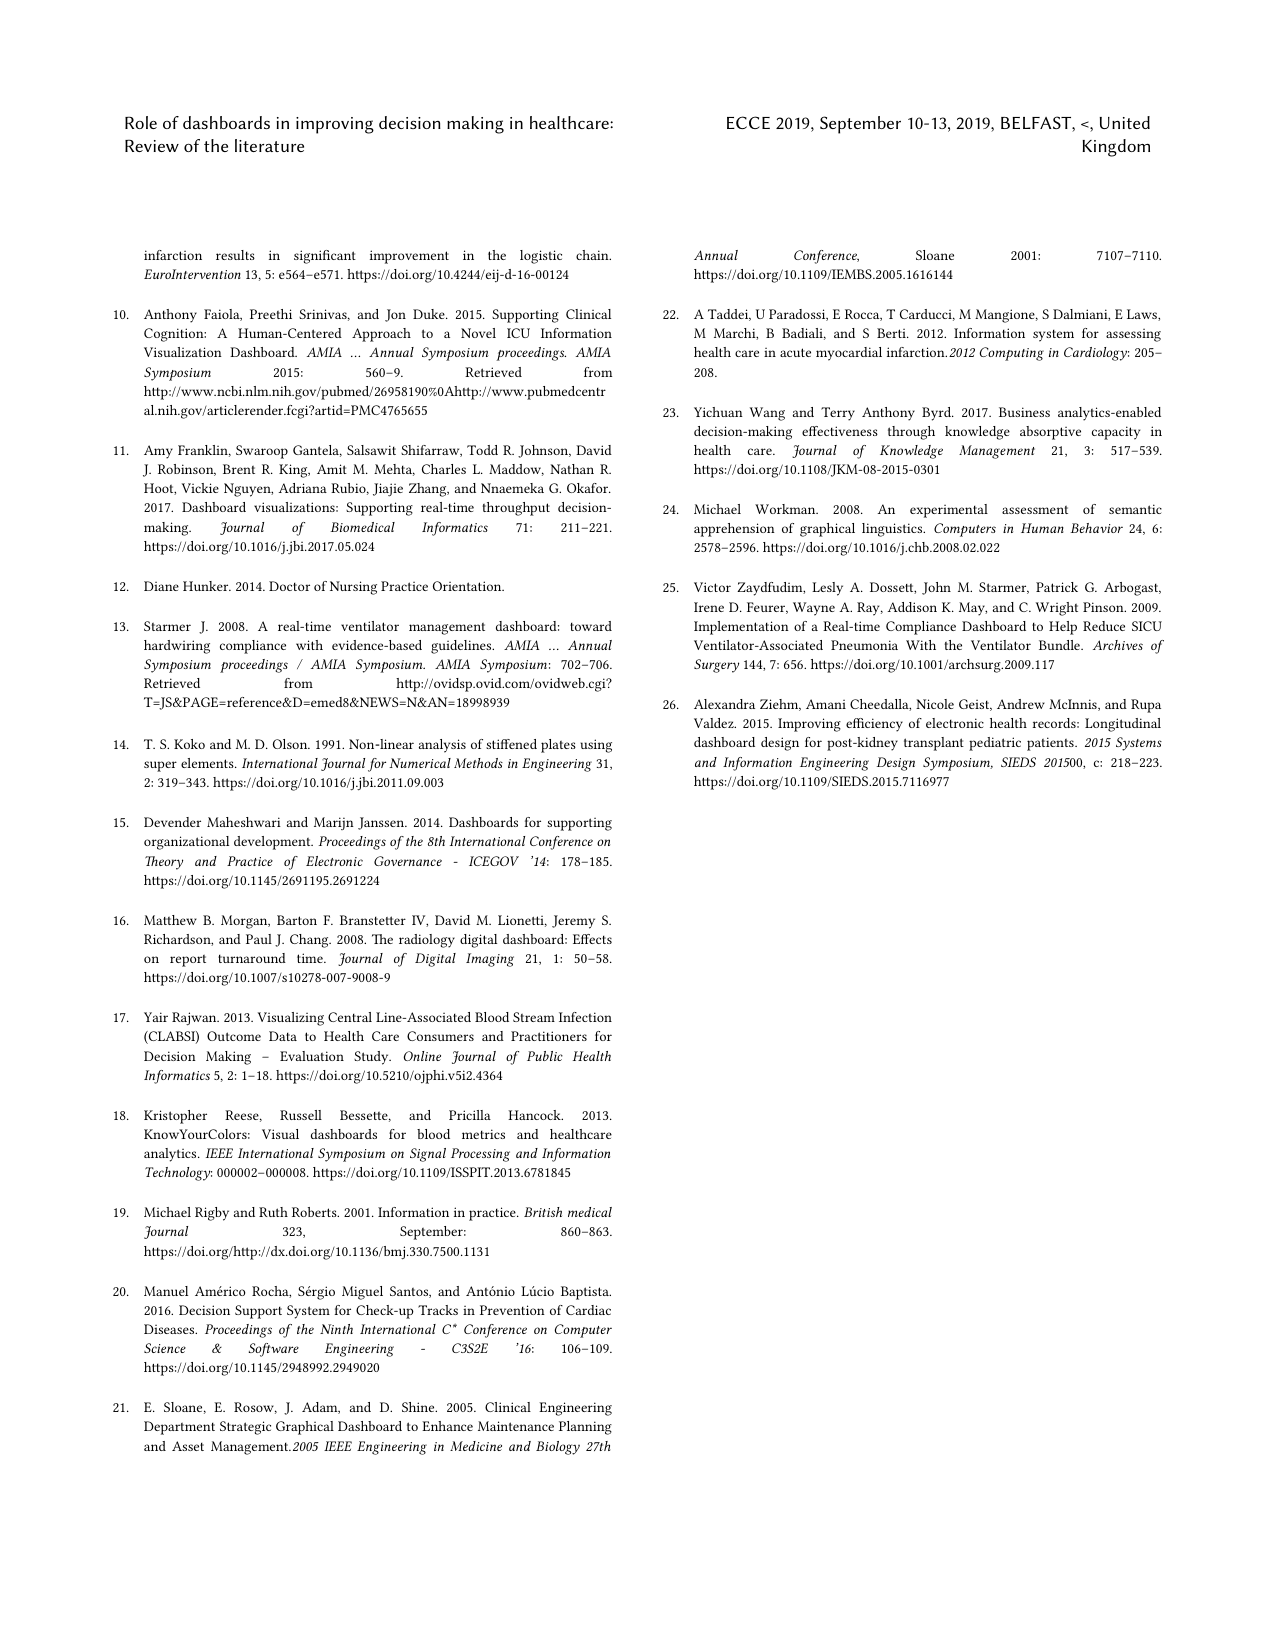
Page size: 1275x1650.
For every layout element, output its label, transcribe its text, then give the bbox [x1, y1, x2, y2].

text 14. T. S. Koko and M. D. Olson. 1991. Non‐linear analysis of stiffened plates using super elements. International Journal for Numerical Methods in Engineering 31, 2: 319–343. https://doi.org/10.1016/j.jbi.2011.09.003 [112, 735, 612, 791]
text 17. Yair Rajwan. 2013. Visualizing Central Line-Associated Blood Stream Infection (CLABSI) Outcome Data to Health Care Consumers and Practitioners for Decision Making – Evaluation Study. Online Journal of Public Health Informatics 5, 2: 1–18. https://doi.org/10.5210/ojphi.v5i2.4364 [112, 1010, 612, 1084]
text 16. Matthew B. Morgan, Barton F. Branstetter IV, David M. Lionetti, Jeremy S. Richardson, and Paul J. Chang. 2008. The radiology digital dashboard: Effects on report turnaround time. Journal of Digital Imaging 21, 1: 50–58. https://doi.org/10.1007/s10278-007-9008-9 [112, 912, 612, 986]
text 13. Starmer J. 2008. A real-time ventilator management dashboard: toward hardwiring compliance with evidence-based guidelines. AMIA ... Annual Symposium proceedings / AMIA Symposium. AMIA Symposium: 702–706. Retrieved from http://ovidsp.ovid.com/ovidweb.cgi?T=JS&PAGE=reference&D=emed8&NEWS=N&AN=18998939 [112, 618, 612, 712]
text 12. Diane Hunker. 2014. Doctor of Nursing Practice Orientation. [112, 578, 612, 595]
text 26. Alexandra Ziehm, Amani Cheedalla, Nicole Geist, Andrew McInnis, and Rupa Valdez. 2015. Improving efficiency of electronic health records: Longitudinal dashboard design for post-kidney transplant pediatric patients. 2015 Systems and Information Engineering Design Symposium, SIEDS 201500, c: 218–223. https://doi.org/10.1109/SIEDS.2015.7116977 [662, 697, 1162, 790]
text 15. Devender Maheshwari and Marijn Janssen. 2014. Dashboards for supporting organizational development. Proceedings of the 8th International Conference on Theory and Practice of Electronic Governance - ICEGOV ’14: 178–185. https://doi.org/10.1145/2691195.2691224 [112, 815, 612, 889]
text 22. A Taddei, U Paradossi, E Rocca, T Carducci, M Mangione, S Dalmiani, E Laws, M Marchi, B Badiali, and S Berti. 2012. Information system for assessing health care in acute myocardial infarction.2012 Computing in Cardiology: 205–208. [662, 307, 1162, 381]
text 25. Victor Zaydfudim, Lesly A. Dossett, John M. Starmer, Patrick G. Arbogast, Irene D. Feurer, Wayne A. Ray, Addison K. May, and C. Wright Pinson. 2009. Implementation of a Real-time Compliance Dashboard to Help Reduce SICU Ventilator-Associated Pneumonia With the Ventilator Bundle. Archives of Surgery 144, 7: 656. https://doi.org/10.1001/archsurg.2009.117 [662, 580, 1162, 673]
text 21. E. Sloane, E. Rosow, J. Adam, and D. Shine. 2005. Clinical Engineering Department Strategic Graphical Dashboard to Enhance Maintenance Planning and Asset Management.2005 IEEE Engineering in Medicine and Biology 27th Annual Conference, Sloane 2001: 7107–7110. https://doi.org/10.1109/IEMBS.2005.1616144 [112, 1400, 612, 1455]
text 24. Michael Workman. 2008. An experimental assessment of semantic apprehension of graphical linguistics. Computers in Human Behavior 24, 6: 2578–2596. https://doi.org/10.1016/j.chb.2008.02.022 [662, 502, 1162, 557]
text 23. Yichuan Wang and Terry Anthony Byrd. 2017. Business analytics-enabled decision-making effectiveness through knowledge absorptive capacity in health care. Journal of Knowledge Management 21, 3: 517–539. https://doi.org/10.1108/JKM-08-2015-0301 [662, 404, 1162, 478]
text 10. Anthony Faiola, Preethi Srinivas, and Jon Duke. 2015. Supporting Clinical Cognition: A Human-Centered Approach to a Novel ICU Information Visualization Dashboard. AMIA ... Annual Symposium proceedings. AMIA Symposium 2015: 560–9. Retrieved from http://www.ncbi.nlm.nih.gov/pubmed/26958190%0Ahttp://www.pubmedcentral.nih.gov/articlerender.fcgi?artid=PMC4765655 [112, 307, 612, 419]
text 20. Manuel Américo Rocha, Sérgio Miguel Santos, and António Lúcio Baptista. 2016. Decision Support System for Check-up Tracks in Prevention of Cardiac Diseases. Proceedings of the Ninth International C* Conference on Computer Science & Software Engineering - C3S2E ’16: 106–109. https://doi.org/10.1145/2948992.2949020 [112, 1283, 612, 1376]
text 18. Kristopher Reese, Russell Bessette, and Pricilla Hancock. 2013. KnowYourColors: Visual dashboards for blood metrics and healthcare analytics. IEEE International Symposium on Signal Processing and Information Technology: 000002–000008. https://doi.org/10.1109/ISSPIT.2013.6781845 [112, 1107, 612, 1181]
text 11. Amy Franklin, Swaroop Gantela, Salsawit Shifarraw, Todd R. Johnson, David J. Robinson, Brent R. King, Amit M. Mehta, Charles L. Maddow, Nathan R. Hoot, Vickie Nguyen, Adriana Rubio, Jiajie Zhang, and Nnaemeka G. Okafor. 2017. Dashboard visualizations: Supporting real-time throughput decision-making. Journal of Biomedical Informatics 71: 211–221. https://doi.org/10.1016/j.jbi.2017.05.024 [112, 442, 612, 555]
text 19. Michael Rigby and Ruth Roberts. 2001. Information in practice. British medical Journal 323, September: 860–863. https://doi.org/http://dx.doi.org/10.1136/bmj.330.7500.1131 [112, 1205, 612, 1260]
